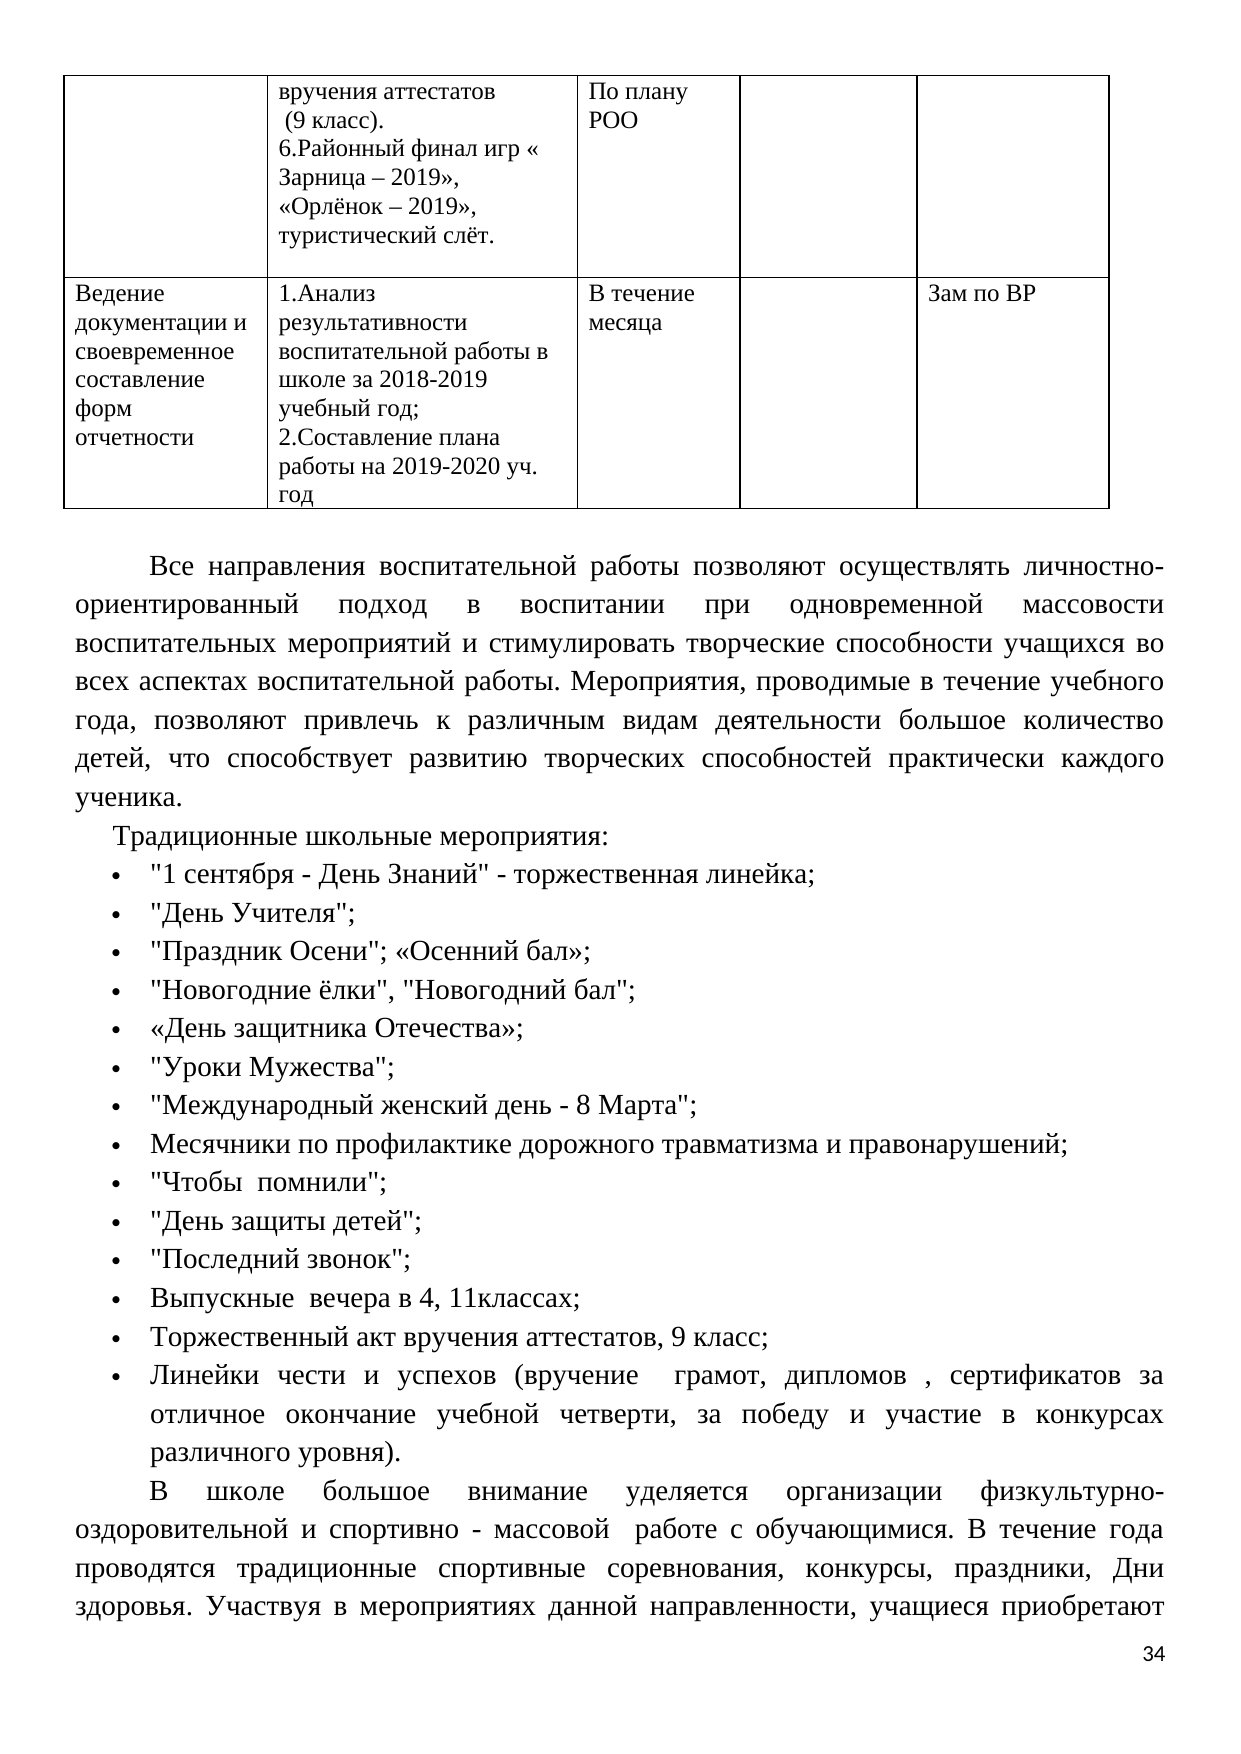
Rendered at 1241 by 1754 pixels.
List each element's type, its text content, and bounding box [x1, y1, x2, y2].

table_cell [578, 76, 739, 277]
list "День Учителя"; [112, 895, 1165, 928]
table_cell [741, 76, 916, 277]
list "День защиты детей"; [112, 1203, 1165, 1237]
list "Новогодние ёлки", "Новогодний бал"; [112, 972, 1165, 1005]
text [75, 1473, 1165, 1622]
list Выпускные вечера в 4, 11классах; [112, 1280, 1165, 1314]
table_cell В течение месяца [578, 278, 739, 508]
list "Чтобы помнили"; [112, 1164, 1165, 1198]
table_cell 1.Анализ результативности воспитательной работы в школе за 2018-2019 учебный год; 2.Составление плана работы на 2019-2020 уч. год [268, 278, 577, 508]
list "1 сентября - День Знаний" - торжественная линейка; [112, 856, 1165, 890]
list "Международный женский день - 8 Марта"; [112, 1087, 1165, 1121]
list "Уроки Мужества"; [112, 1049, 1165, 1082]
list Торжественный акт вручения аттестатов, 9 класс; [112, 1319, 1165, 1352]
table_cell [918, 76, 1108, 277]
table_cell Зам по ВР [918, 278, 1108, 508]
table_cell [268, 76, 577, 277]
list "Праздник Осени"; «Осенний бал»; [112, 933, 1165, 967]
text Все направления воспитательной работы позволяют осуществлять личностно-ориентированный подход в воспитании при одновременной массовости воспитательных мероприятий и стимулировать творческие способности учащихся во всех аспектах воспитательной работы. Мероприятия, проводимые в течение учебного года, позволяют привлечь к различным видам деятельности большое количество детей, что способствует развитию творческих способностей практически каждого ученика. [75, 548, 1165, 813]
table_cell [65, 76, 267, 277]
list «День защитника Отечества»; [112, 1010, 1165, 1044]
table_cell Ведение документации и своевременное составление форм отчетности [65, 278, 267, 508]
list Месячники по профилактике дорожного травматизма и правонарушений; [112, 1126, 1165, 1159]
text Традиционные школьные мероприятия: [75, 818, 1165, 851]
table_cell [741, 278, 916, 508]
list "Последний звонок"; [112, 1242, 1165, 1275]
list Линейки чести и успехов (вручение грамот, дипломов , сертификатов за отличное окончание учебной четверти, за победу и участие в конкурсах различного уровня). [112, 1357, 1165, 1468]
